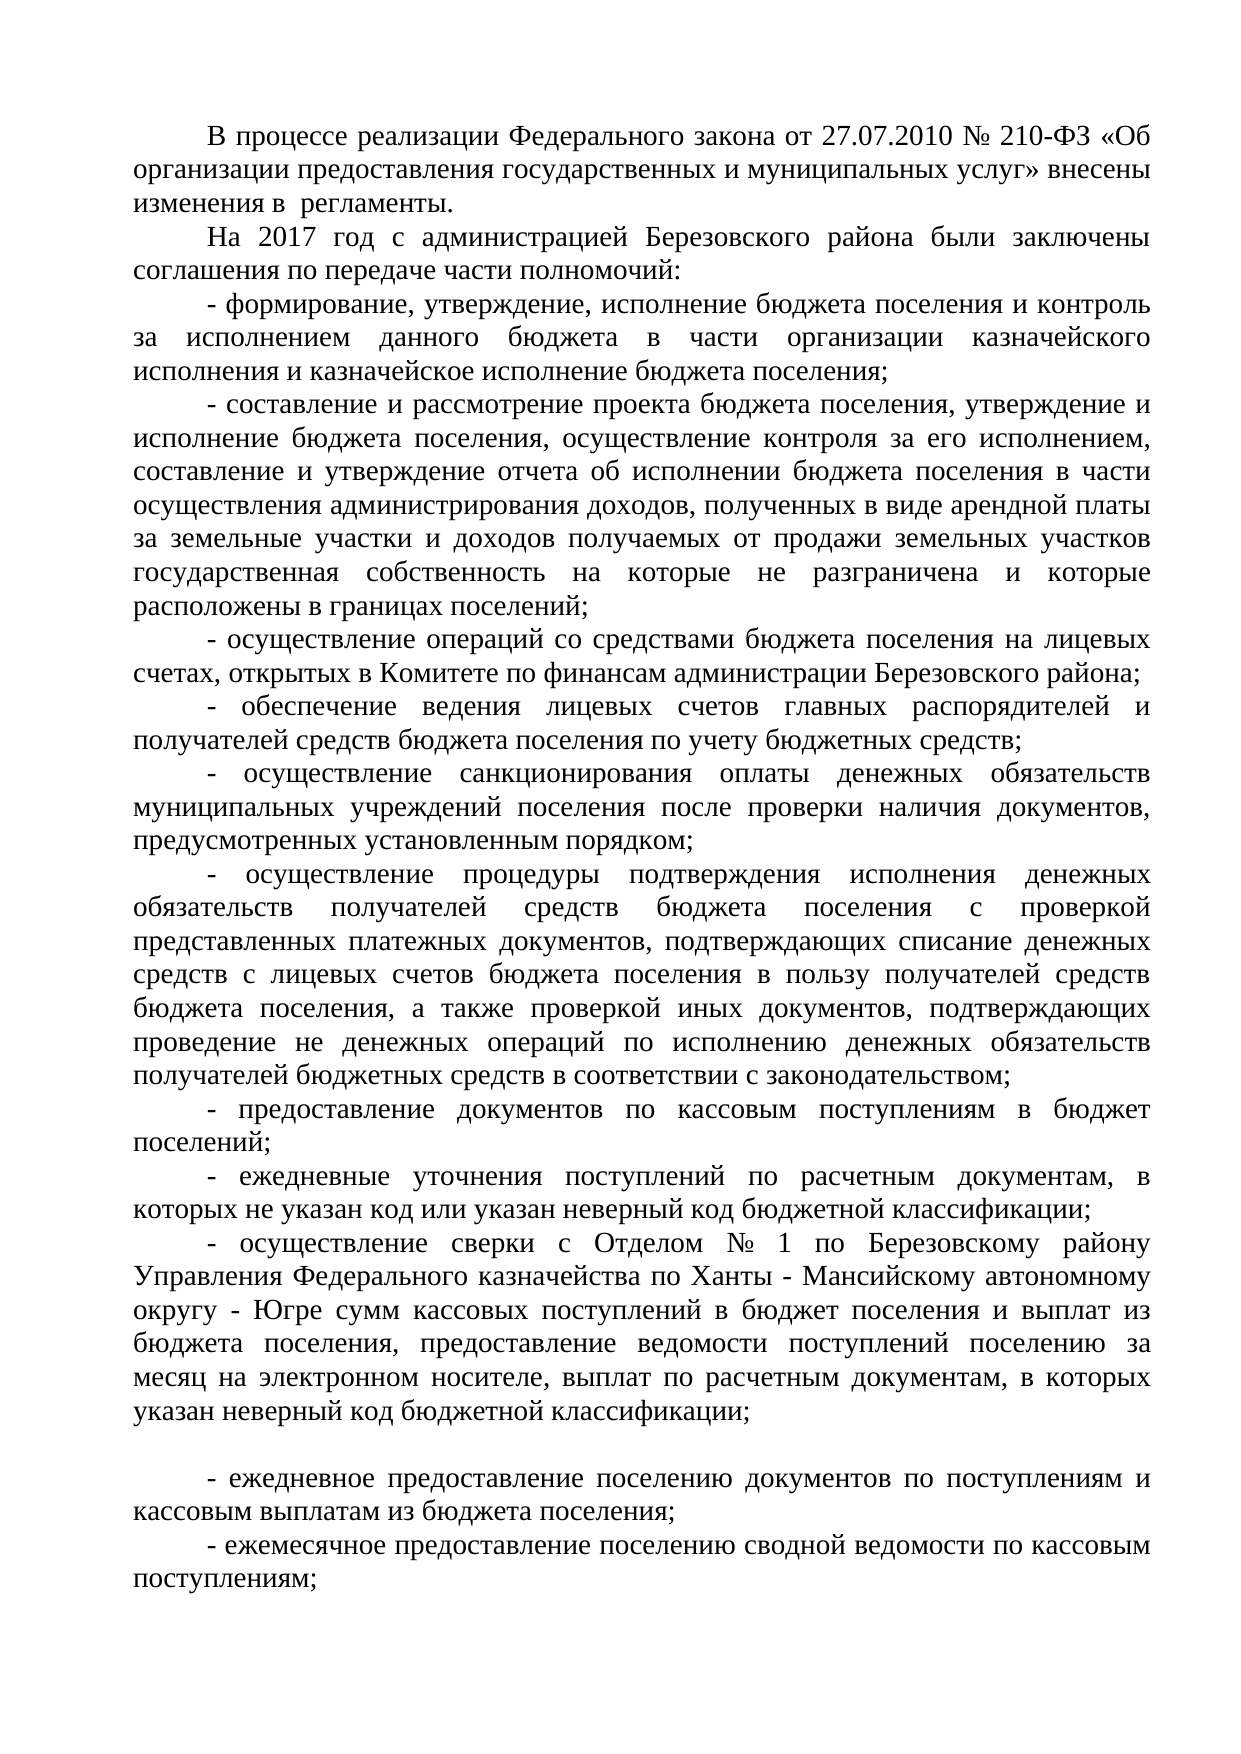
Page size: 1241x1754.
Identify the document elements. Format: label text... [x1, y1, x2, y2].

text - осуществление процедуры подтверждения исполнения денежных обязательств получателей средств бюджета поселения с проверкой представленных платежных документов, подтверждающих списание денежных средств с лицевых счетов бюджета поселения в пользу получателей средств бюджета поселения, а также проверкой иных документов, подтверждающих проведение не денежных операций по исполнению денежных обязательств получателей бюджетных средств в соответствии с законодательством; [133, 856, 1152, 1091]
text - формирование, утверждение, исполнение бюджета поселения и контроль за исполнением данного бюджета в части организации казначейского исполнения и казначейское исполнение бюджета поселения; [133, 286, 1152, 386]
text - составление и рассмотрение проекта бюджета поселения, утверждение и исполнение бюджета поселения, осуществление контроля за его исполнением, составление и утверждение отчета об исполнении бюджета поселения в части осуществления администрирования доходов, полученных в виде арендной платы за земельные участки и доходов получаемых от продажи земельных участков государственная собственность на которые не разграничена и которые расположены в границах поселений; [133, 386, 1152, 621]
text - ежедневные уточнения поступлений по расчетным документам, в которых не указан код или указан неверный код бюджетной классификации; [133, 1158, 1152, 1225]
text - обеспечение ведения лицевых счетов главных распорядителей и получателей средств бюджета поселения по учету бюджетных средств; [133, 688, 1152, 755]
text На 2017 год с администрацией Березовского района были заключены соглашения по передаче части полномочий: [133, 219, 1152, 286]
text - предоставление документов по кассовым поступлениям в бюджет поселений; [133, 1091, 1152, 1158]
text - ежедневное предоставление поселению документов по поступлениям и кассовым выплатам из бюджета поселения; [133, 1460, 1152, 1527]
text - осуществление сверки с Отделом № 1 по Березовскому району Управления Федерального казначейства по Ханты - Мансийскому автономному округу - Югре сумм кассовых поступлений в бюджет поселения и выплат из бюджета поселения, предоставление ведомости поступлений поселению за месяц на электронном носителе, выплат по расчетным документам, в которых указан неверный код бюджетной классификации; [133, 1225, 1152, 1426]
text - осуществление операций со средствами бюджета поселения на лицевых счетах, открытых в Комитете по финансам администрации Березовского района; [133, 621, 1152, 688]
text В процессе реализации Федерального закона от 27.07.2010 № 210-ФЗ «Об организации предоставления государственных и муниципальных услуг» внесены изменения в регламенты. [133, 118, 1152, 219]
text - ежемесячное предоставление поселению сводной ведомости по кассовым поступлениям; [133, 1527, 1152, 1594]
text - осуществление санкционирования оплаты денежных обязательств муниципальных учреждений поселения после проверки наличия документов, предусмотренных установленным порядком; [133, 755, 1152, 856]
